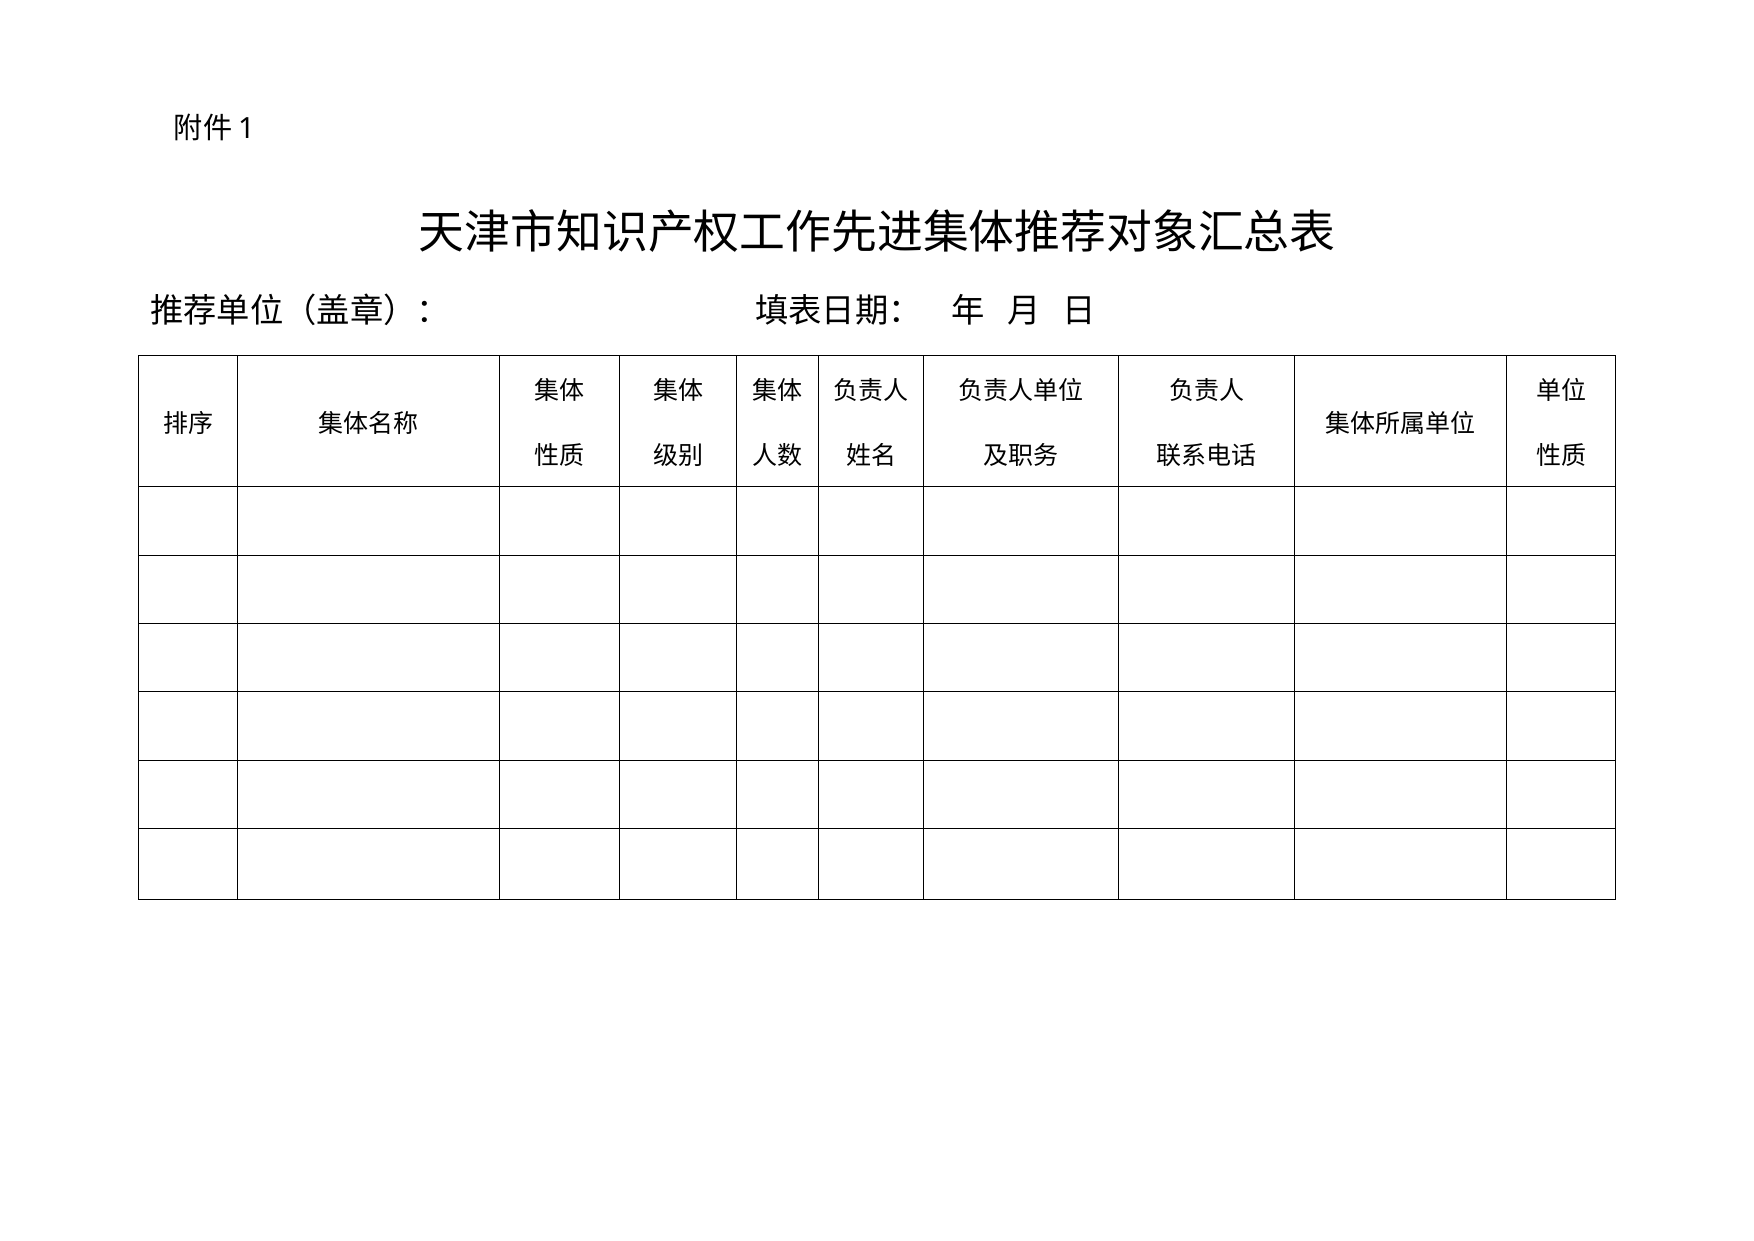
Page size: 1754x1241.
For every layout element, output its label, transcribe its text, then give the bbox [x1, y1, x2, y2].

table_cell [1295, 624, 1506, 691]
table_header 负责人 联系电话 [1119, 356, 1294, 486]
table_cell [737, 624, 818, 691]
table_cell [139, 829, 237, 899]
table_cell [500, 829, 619, 899]
table_cell [1295, 692, 1506, 759]
table_header 负责人单位 及职务 [924, 356, 1118, 486]
table_cell [139, 556, 237, 623]
table_cell [1295, 487, 1506, 554]
table_cell [924, 487, 1118, 554]
table_header 集体 级别 [620, 356, 736, 486]
table_cell [1507, 556, 1615, 623]
table_cell [819, 829, 923, 899]
table_cell [139, 487, 237, 554]
table_cell [819, 692, 923, 759]
table_cell [1119, 487, 1294, 554]
table_cell [924, 761, 1118, 828]
text 推荐单位（盖章）： 填表日期： 年 月 日 [150, 276, 1604, 339]
table_cell [500, 556, 619, 623]
table_cell [924, 692, 1118, 759]
table_cell [1507, 692, 1615, 759]
table_cell [1507, 829, 1615, 899]
table_cell [1507, 487, 1615, 554]
table_cell [819, 556, 923, 623]
table_cell [139, 761, 237, 828]
table_cell [500, 487, 619, 554]
table_cell [1295, 556, 1506, 623]
table_cell [819, 761, 923, 828]
table_cell [620, 829, 736, 899]
table_cell [737, 829, 818, 899]
table_cell [1507, 624, 1615, 691]
table_cell [1295, 829, 1506, 899]
table_cell [1295, 761, 1506, 828]
table_cell [1119, 692, 1294, 759]
table_header 单位 性质 [1507, 356, 1615, 486]
table_cell [500, 692, 619, 759]
table_header 集体名称 [238, 356, 499, 486]
table_header 集体 性质 [500, 356, 619, 486]
table_cell [1119, 761, 1294, 828]
table_cell [1507, 761, 1615, 828]
table_cell [737, 487, 818, 554]
table_cell [819, 624, 923, 691]
table_cell [139, 692, 237, 759]
table_cell [620, 624, 736, 691]
table_cell [238, 692, 499, 759]
table_cell [238, 829, 499, 899]
table_cell [737, 692, 818, 759]
table_cell [1119, 556, 1294, 623]
table_header 排序 [139, 356, 237, 486]
table_cell [924, 556, 1118, 623]
table_header 集体 人数 [737, 356, 818, 486]
table_cell [924, 624, 1118, 691]
table_cell [1119, 829, 1294, 899]
table_cell [620, 761, 736, 828]
table_cell [819, 487, 923, 554]
table_cell [737, 761, 818, 828]
table_cell [238, 624, 499, 691]
table_cell [620, 556, 736, 623]
text 天津市知识产权工作先进集体推荐对象汇总表 [150, 198, 1604, 260]
table_cell [500, 761, 619, 828]
table_cell [737, 556, 818, 623]
table_header 集体所属单位 [1295, 356, 1506, 486]
table_header 负责人姓名 [819, 356, 923, 486]
table_cell [238, 487, 499, 554]
table_cell [620, 487, 736, 554]
table_cell [238, 556, 499, 623]
table_cell [500, 624, 619, 691]
table_cell [139, 624, 237, 691]
table_cell [238, 761, 499, 828]
table_cell [620, 692, 736, 759]
table_cell [1119, 624, 1294, 691]
table_cell [924, 829, 1118, 899]
